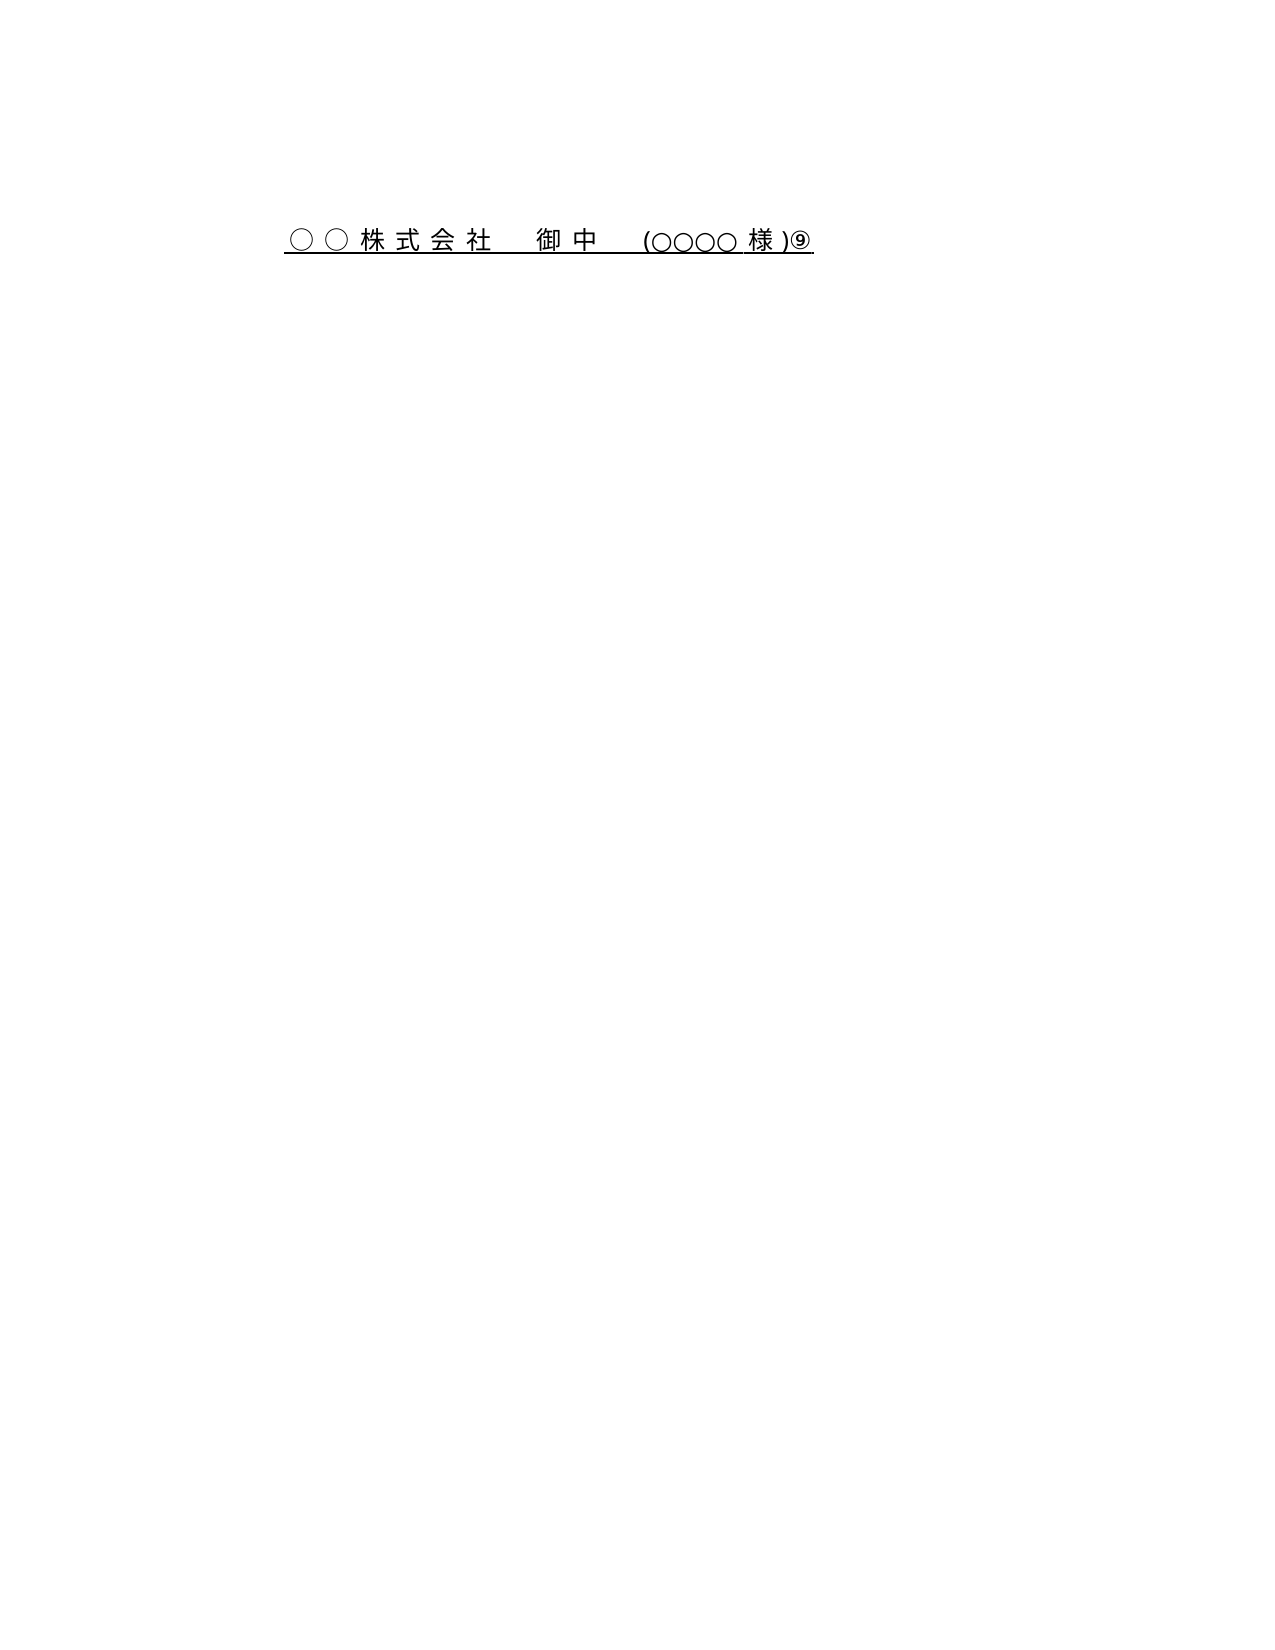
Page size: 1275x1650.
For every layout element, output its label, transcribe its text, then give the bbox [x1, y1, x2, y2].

text ○○株式会社 御中 (○○○○様)⑨ [178, 207, 1097, 271]
